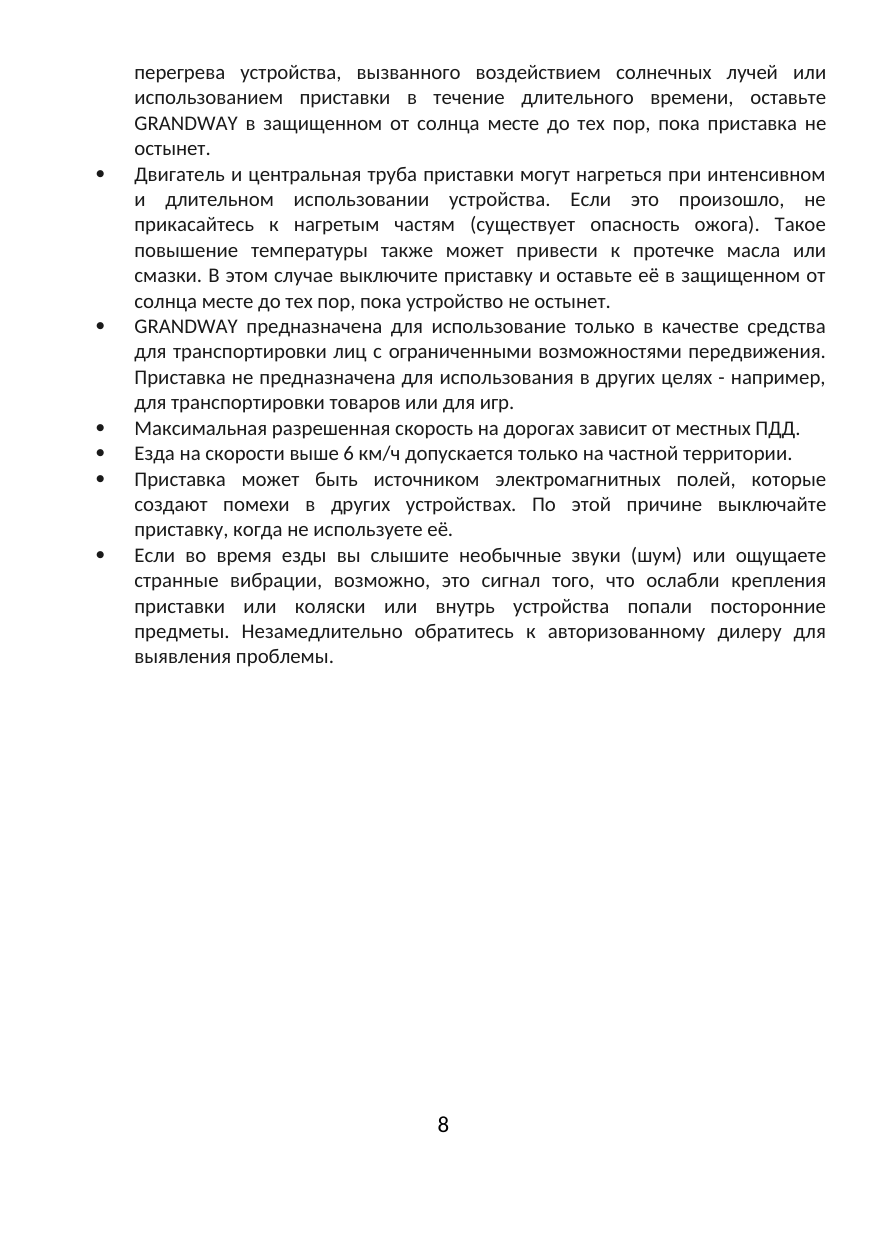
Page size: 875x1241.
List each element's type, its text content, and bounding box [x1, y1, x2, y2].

list Максимальная разрешенная скорость на дорогах зависит от местных ПДД. [97, 415, 827, 440]
list Двигатель и центральная труба приставки могут нагреться при интенсивном и длительном использовании устройства. Если это произошло, не прикасайтесь к нагретым частям (существует опасность ожога). Такое повышение температуры также может привести к протечке масла или смазки. В этом случае выключите приставку и оставьте её в защищенном от солнца месте до тех пор, пока устройство не остынет. [97, 161, 827, 313]
list Езда на скорости выше 6 км/ч допускается только на частной территории. [97, 440, 827, 466]
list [97, 59, 827, 161]
list Приставка может быть источником электромагнитных полей, которые создают помехи в других устройствах. По этой причине выключайте приставку, когда не используете её. [97, 466, 827, 542]
list GRANDWAY предназначена для использование только в качестве средства для транспортировки лиц с ограниченными возможностями передвижения. Приставка не предназначена для использования в других целях - например, для транспортировки товаров или для игр. [97, 313, 827, 415]
list Если во время езды вы слышите необычные звуки (шум) или ощущаете странные вибрации, возможно, это сигнал того, что ослабли крепления приставки или коляски или внутрь устройства попали посторонние предметы. Незамедлительно обратитесь к авторизованному дилеру для выявления проблемы. [97, 542, 827, 669]
